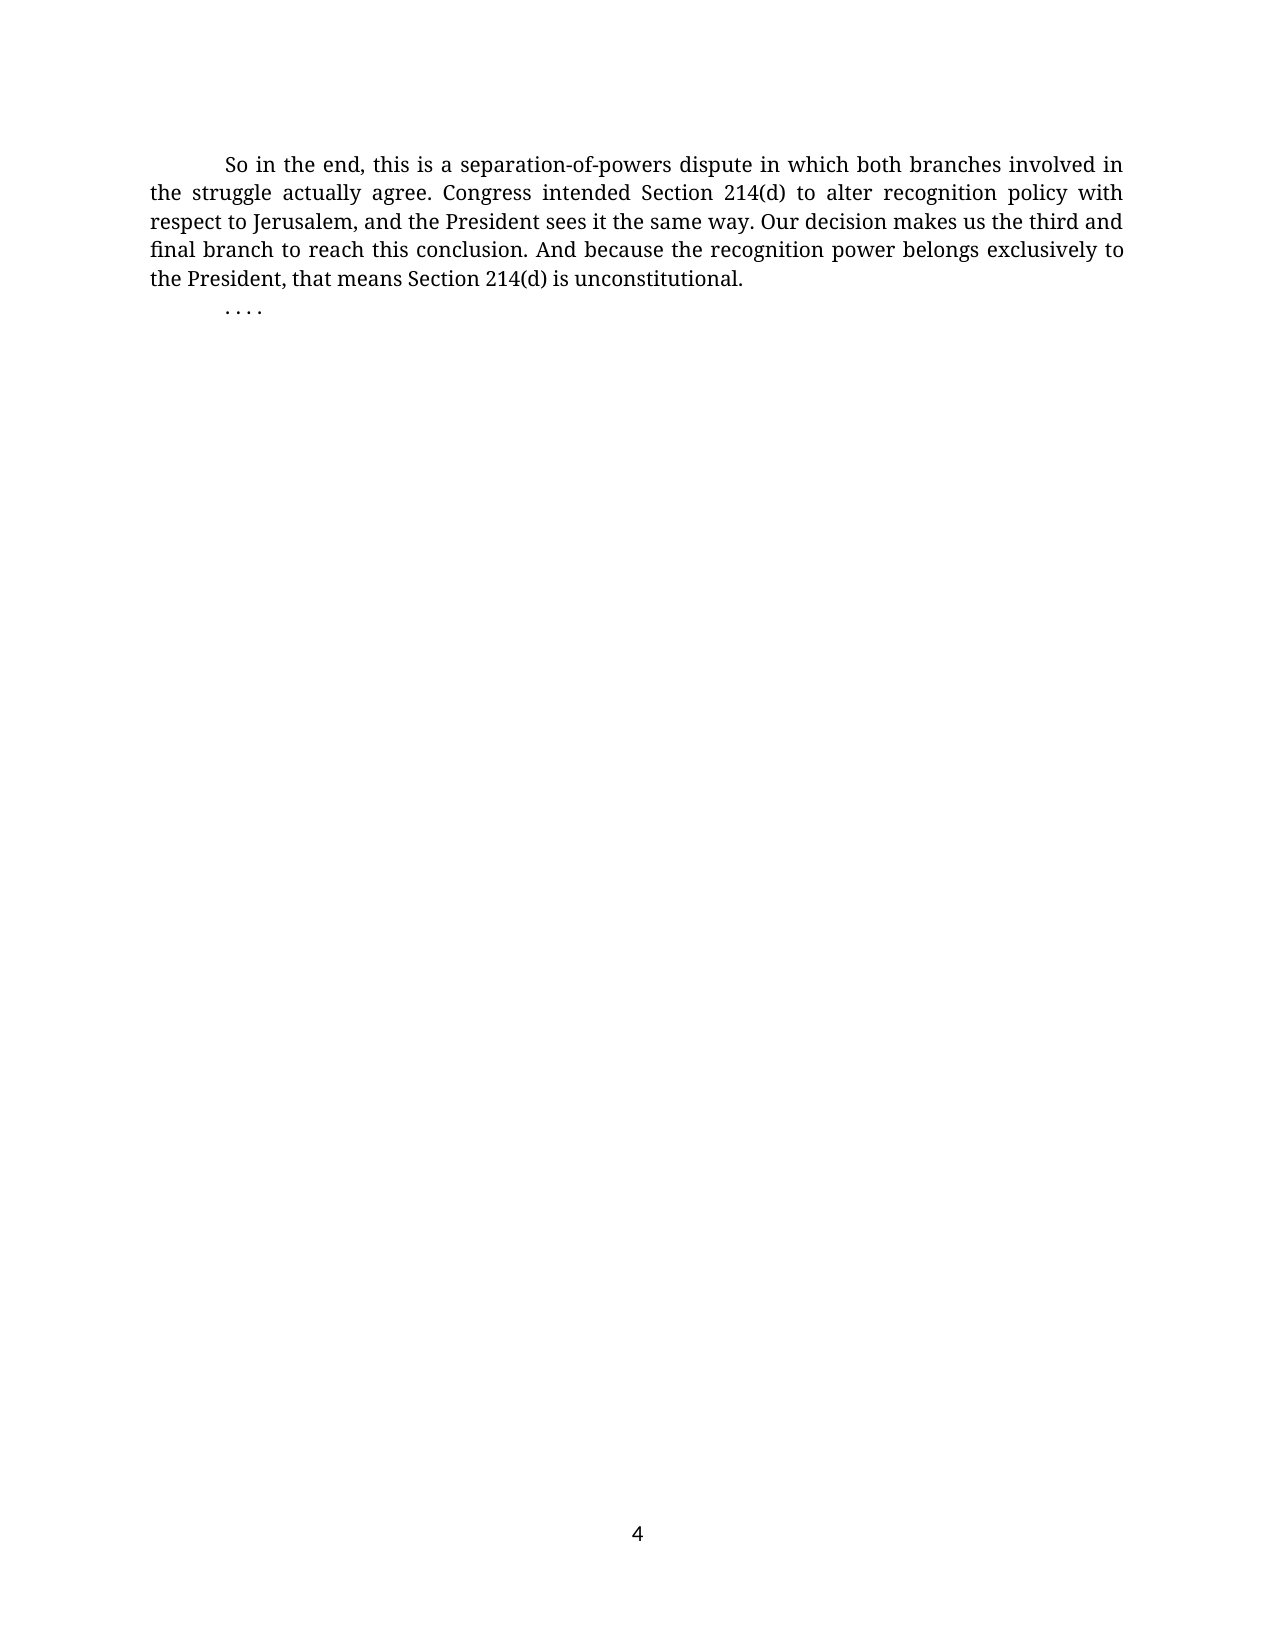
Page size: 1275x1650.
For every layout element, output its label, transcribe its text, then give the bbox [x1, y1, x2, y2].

text . . . . [150, 292, 1125, 321]
text So in the end, this is a separation-of-powers dispute in which both branches involved in the struggle actually agree. Congress intended Section 214(d) to alter recognition policy with respect to Jerusalem, and the President sees it the same way. Our decision makes us the third and final branch to reach this conclusion. And because the recognition power belongs exclusively to the President, that means Section 214(d) is unconstitutional. [150, 150, 1125, 292]
